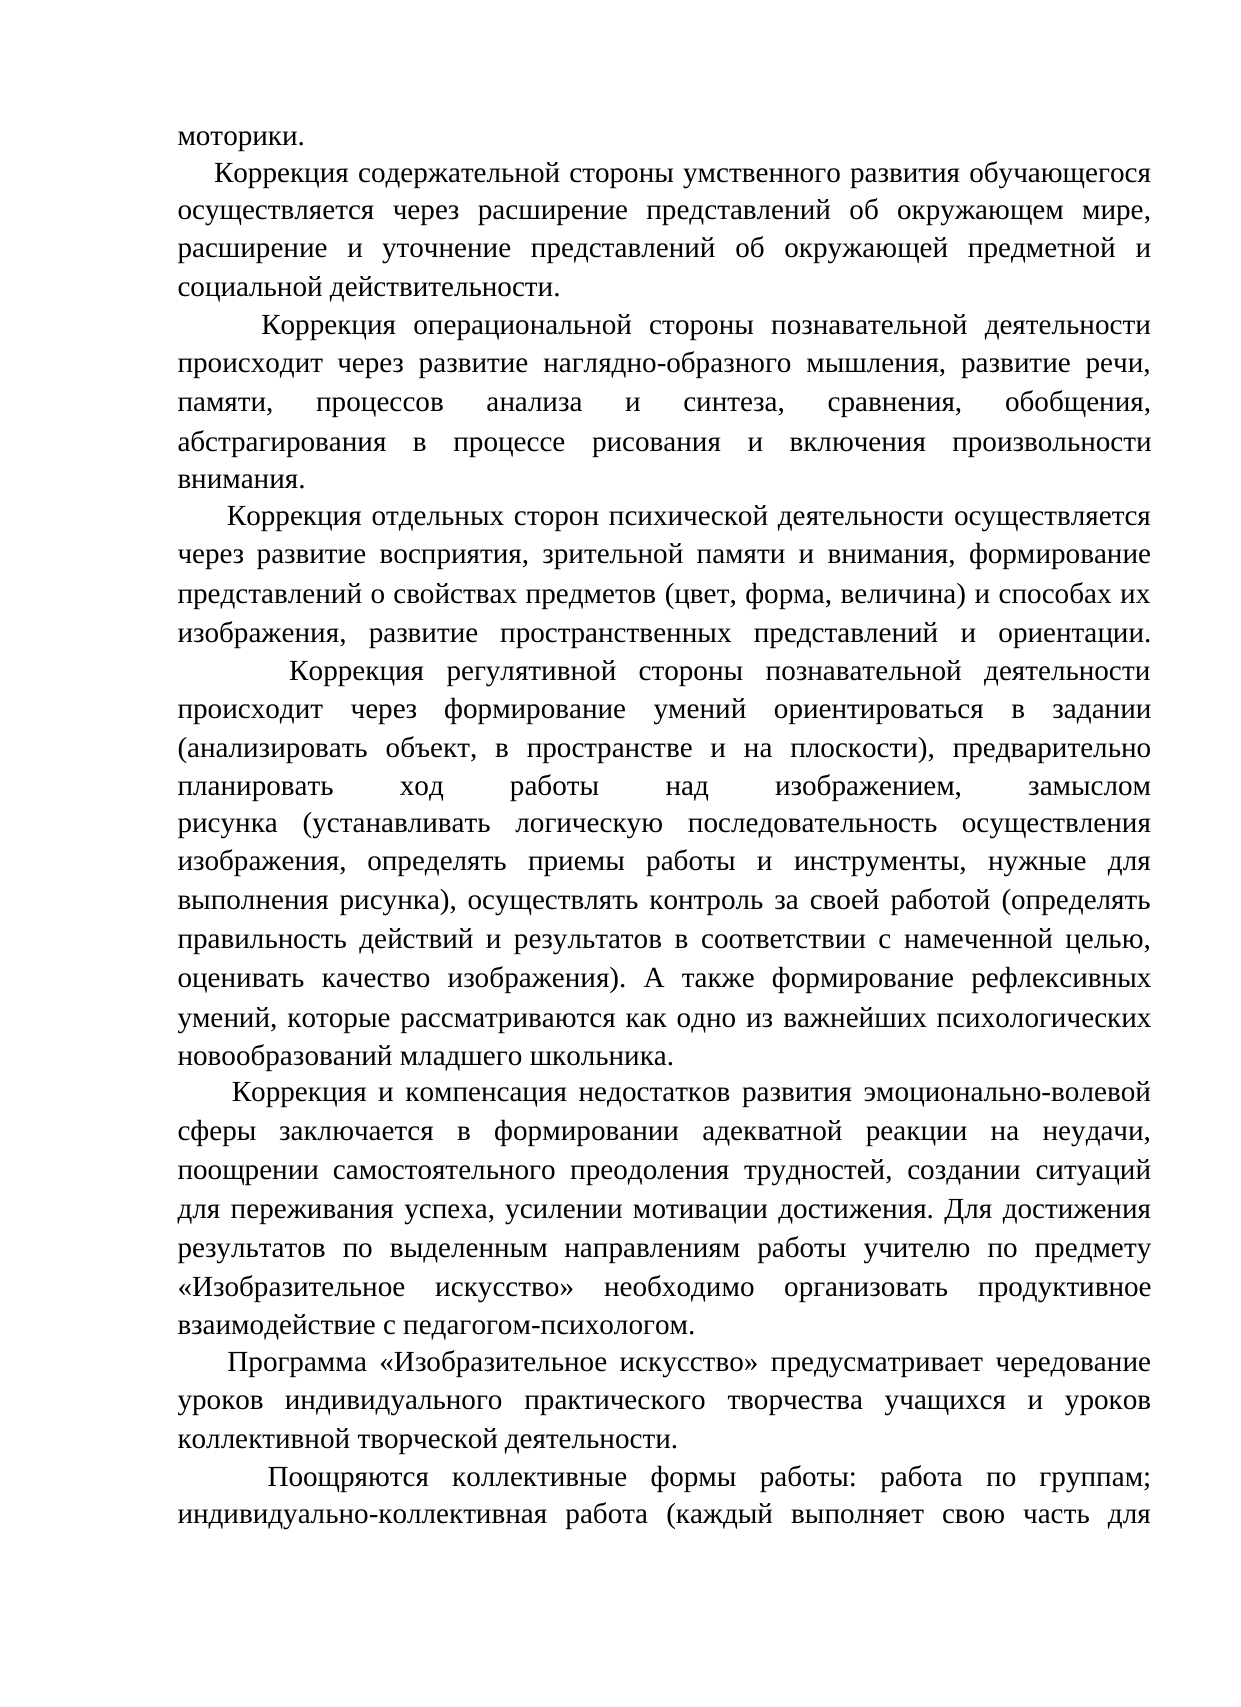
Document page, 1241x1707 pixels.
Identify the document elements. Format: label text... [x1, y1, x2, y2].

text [177, 1459, 1152, 1530]
text Коррекция и компенсация недостатков развития эмоционально-волевой сферы заключается в формировании адекватной реакции на неудачи, поощрении самостоятельного преодоления трудностей, создании ситуаций для переживания успеха, усилении мотивации достижения. Для достижения результатов по выделенным направлениям работы учителю по предмету «Изобразительное искусство» необходимо организовать продуктивное взаимодействие с педагогом-психологом. [177, 1074, 1152, 1341]
text Коррекция операциональной стороны познавательной деятельности происходит через развитие наглядно-образного мышления, развитие речи, памяти, процессов анализа и синтеза, сравнения, обобщения, абстрагирования в процессе рисования и включения произвольности внимания. Коррекция отдельных сторон психической деятельности осуществляется через развитие восприятия, зрительной памяти и внимания, формирование представлений о свойствах предметов (цвет, форма, величина) и способах их изображения, развитие пространственных представлений и ориентации. Коррекция регулятивной стороны познавательной деятельности происходит через формирование умений ориентироваться в задании (анализировать объект, в пространстве и на плоскости), предварительно планировать ход работы над изображением, замыслом рисунка (устанавливать логическую последовательность осуществления изображения, определять приемы работы и инструменты, нужные для выполнения рисунка), осуществлять контроль за своей работой (определять правильность действий и результатов в соответствии с намеченной целью, оценивать качество изображения). А также формирование рефлексивных умений, которые рассматриваются как одно из важнейших психологических новообразований младшего школьника. [177, 307, 1152, 1071]
text Программа «Изобразительное искусство» предусматривает чередование уроков индивидуального практического творчества учащихся и уроков коллективной творческой деятельности. [177, 1344, 1152, 1456]
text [177, 118, 1152, 304]
